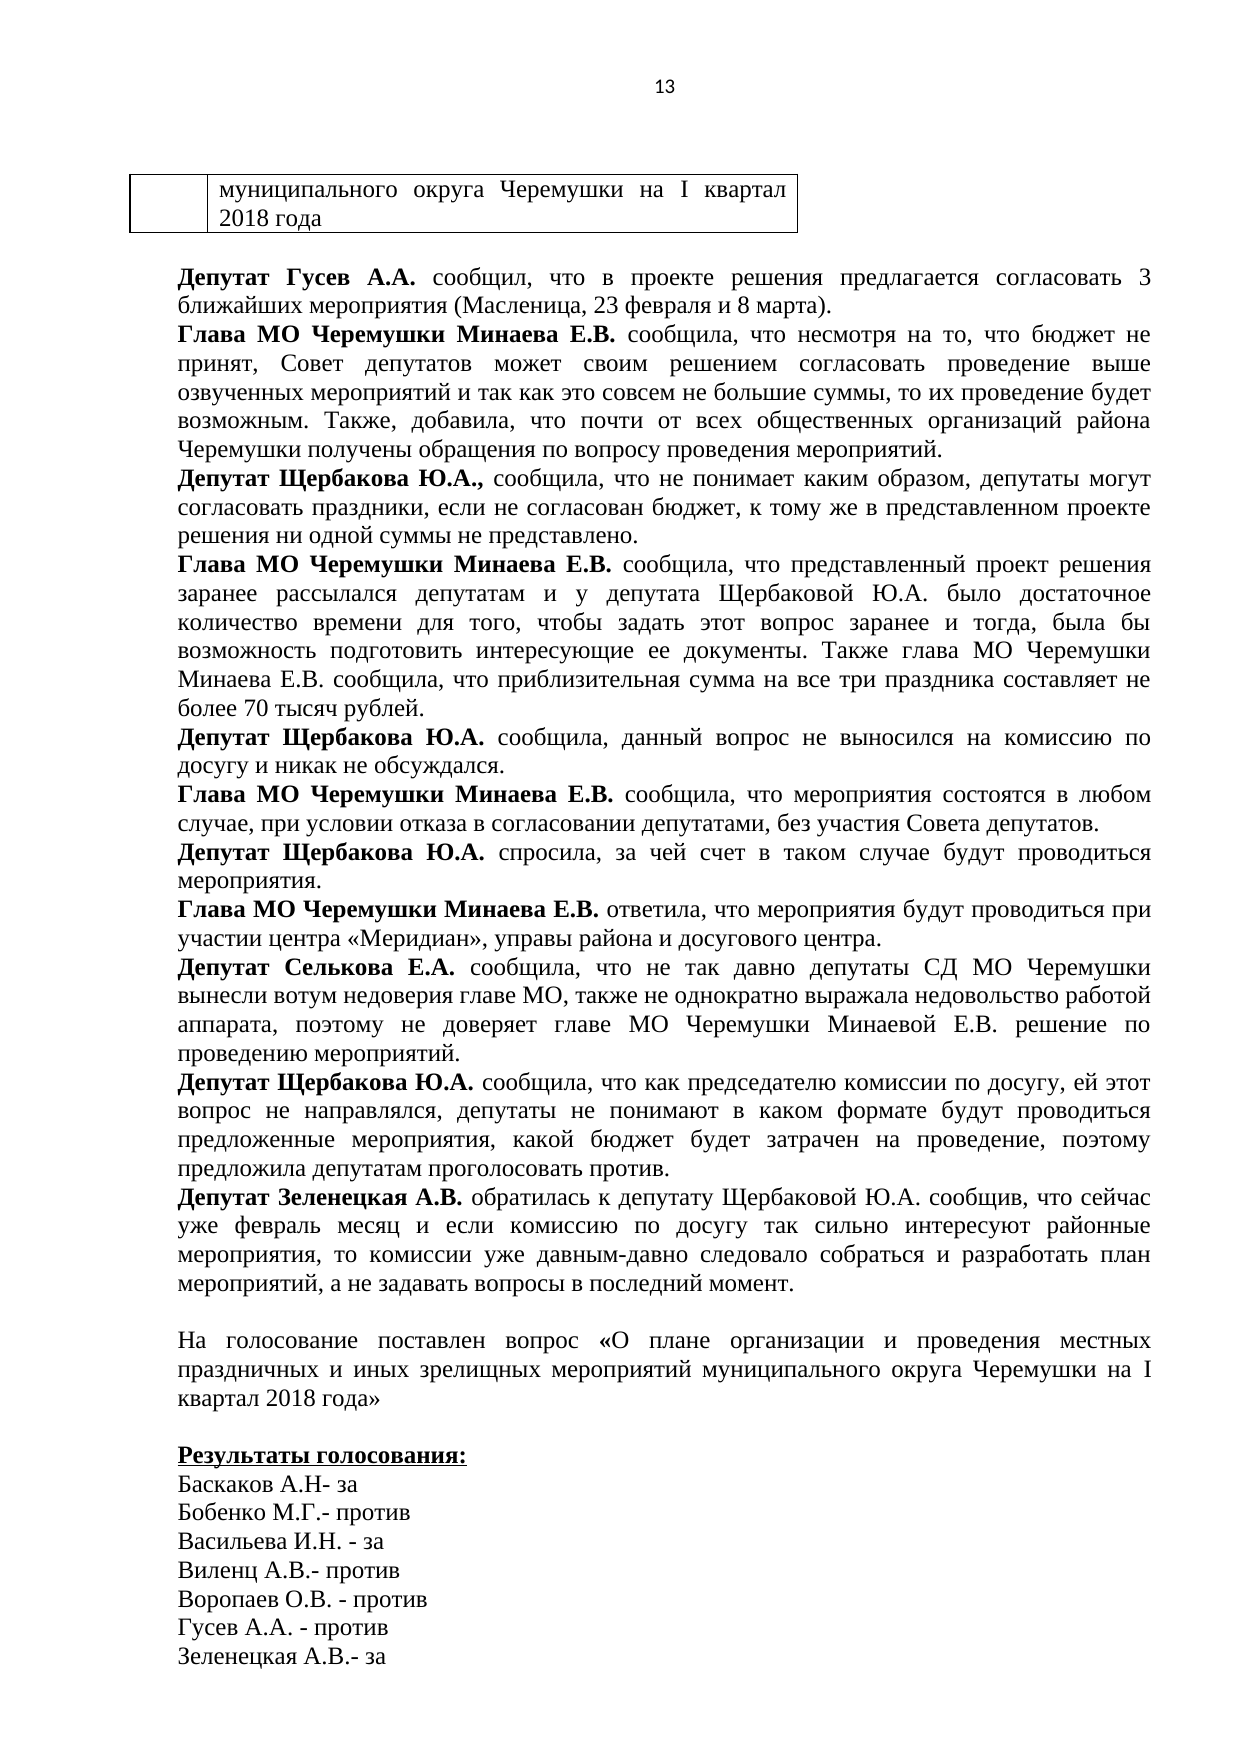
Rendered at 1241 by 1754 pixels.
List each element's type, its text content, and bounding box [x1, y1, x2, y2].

text Воропаев О.В. - против [177, 1584, 1152, 1612]
text Зеленецкая А.В.- за [177, 1641, 1152, 1670]
text Депутат Зеленецкая А.В. обратилась к депутату Щербаковой Ю.А. сообщив, что сейчас уже февраль месяц и если комиссию по досугу так сильно интересуют районные мероприятия, то комиссии уже давным-давно следовало собраться и разработать план мероприятий, а не задавать вопросы в последний момент. [177, 1182, 1152, 1297]
text Виленц А.В.- против [177, 1555, 1152, 1584]
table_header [208, 175, 797, 232]
text Депутат Гусев А.А. сообщил, что в проекте решения предлагается согласовать 3 ближайших мероприятия (Масленица, 23 февраля и 8 марта). [177, 262, 1152, 319]
text Результаты голосования: [177, 1440, 1152, 1469]
text Депутат Щербакова Ю.А., сообщила, что не понимает каким образом, депутаты могут согласовать праздники, если не согласован бюджет, к тому же в представленном проекте решения ни одной суммы не представлено. [177, 463, 1152, 549]
text Бобенко М.Г.- против [177, 1497, 1152, 1526]
text Глава МО Черемушки Минаева Е.В. сообщила, что несмотря на то, что бюджет не принят, Совет депутатов может своим решением согласовать проведение выше озвученных мероприятий и так как это совсем не большие суммы, то их проведение будет возможным. Также, добавила, что почти от всех общественных организаций района Черемушки получены обращения по вопросу проведения мероприятий. [177, 319, 1152, 463]
text Депутат Селькова Е.А. сообщила, что не так давно депутаты СД МО Черемушки вынесли вотум недоверия главе МО, также не однократно выражала недовольство работой аппарата, поэтому не доверяет главе МО Черемушки Минаевой Е.В. решение по проведению мероприятий. [177, 952, 1152, 1067]
text Глава МО Черемушки Минаева Е.В. ответила, что мероприятия будут проводиться при участии центра «Меридиан», управы района и досугового центра. [177, 894, 1152, 952]
text Глава МО Черемушки Минаева Е.В. сообщила, что представленный проект решения заранее рассылался депутатам и у депутата Щербаковой Ю.А. было достаточное количество времени для того, чтобы задать этот вопрос заранее и тогда, была бы возможность подготовить интересующие ее документы. Также глава МО Черемушки Минаева Е.В. сообщила, что приблизительная сумма на все три праздника составляет не более 70 тысяч рублей. [177, 549, 1152, 722]
text Баскаков А.Н- за [177, 1469, 1152, 1497]
text Глава МО Черемушки Минаева Е.В. сообщила, что мероприятия состоятся в любом случае, при условии отказа в согласовании депутатами, без участия Совета депутатов. [177, 779, 1152, 837]
table_header 10 [131, 175, 207, 232]
text Депутат Щербакова Ю.А. спросила, за чей счет в таком случае будут проводиться мероприятия. [177, 837, 1152, 894]
text На голосование поставлен вопрос «О плане организации и проведения местных праздничных и иных зрелищных мероприятий муниципального округа Черемушки на I квартал 2018 года» [177, 1326, 1152, 1412]
text Гусев А.А. - против [177, 1612, 1152, 1641]
text Депутат Щербакова Ю.А. сообщила, данный вопрос не выносился на комиссию по досугу и никак не обсуждался. [177, 722, 1152, 779]
text Депутат Щербакова Ю.А. сообщила, что как председателю комиссии по досугу, ей этот вопрос не направлялся, депутаты не понимают в каком формате будут проводиться предложенные мероприятия, какой бюджет будет затрачен на проведение, поэтому предложила депутатам проголосовать против. [177, 1067, 1152, 1182]
text Васильева И.Н. - за [177, 1526, 1152, 1555]
